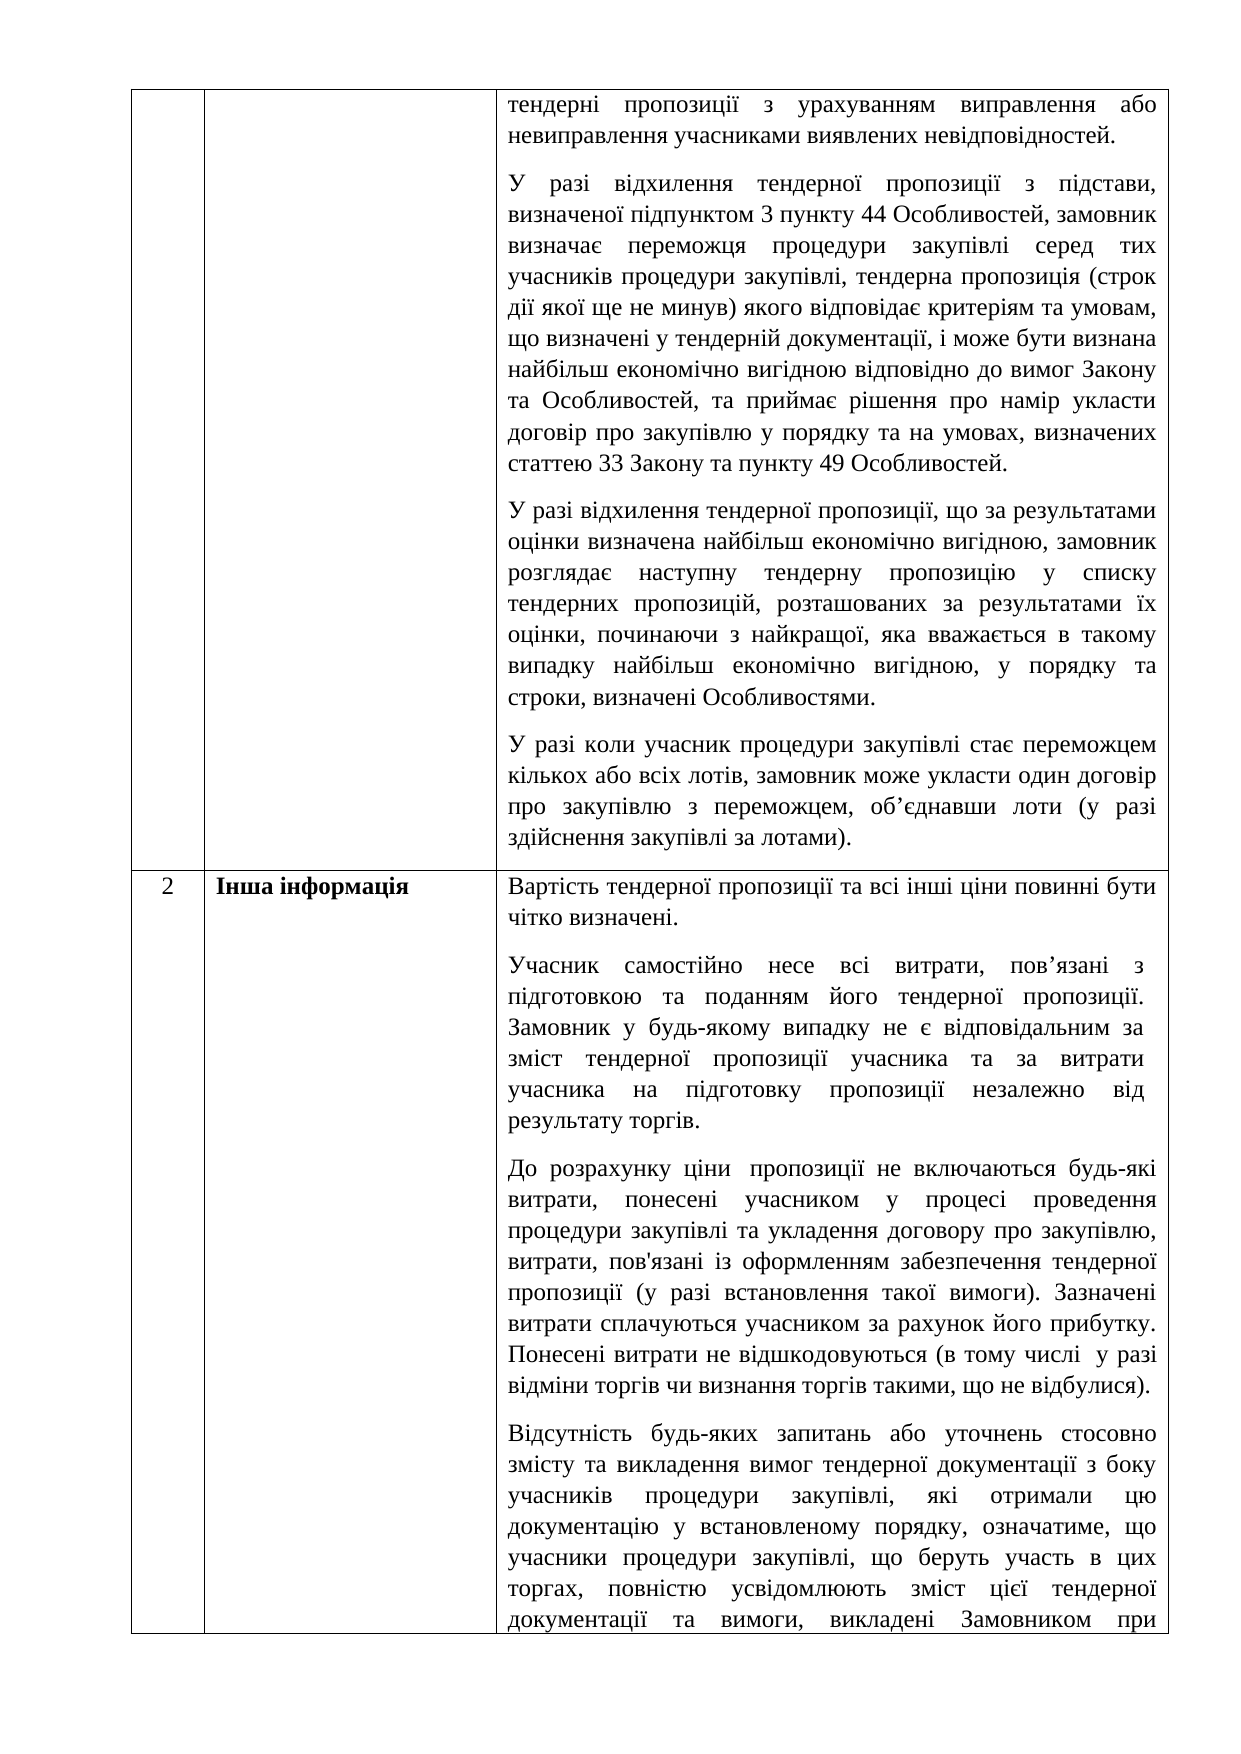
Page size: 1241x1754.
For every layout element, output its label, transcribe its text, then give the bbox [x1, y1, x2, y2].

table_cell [205, 90, 496, 870]
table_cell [497, 90, 1168, 870]
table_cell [497, 871, 1168, 1633]
table_cell 2 [132, 871, 204, 1633]
table_cell 1 [132, 90, 204, 870]
table_cell Інша інформація [205, 871, 496, 1633]
